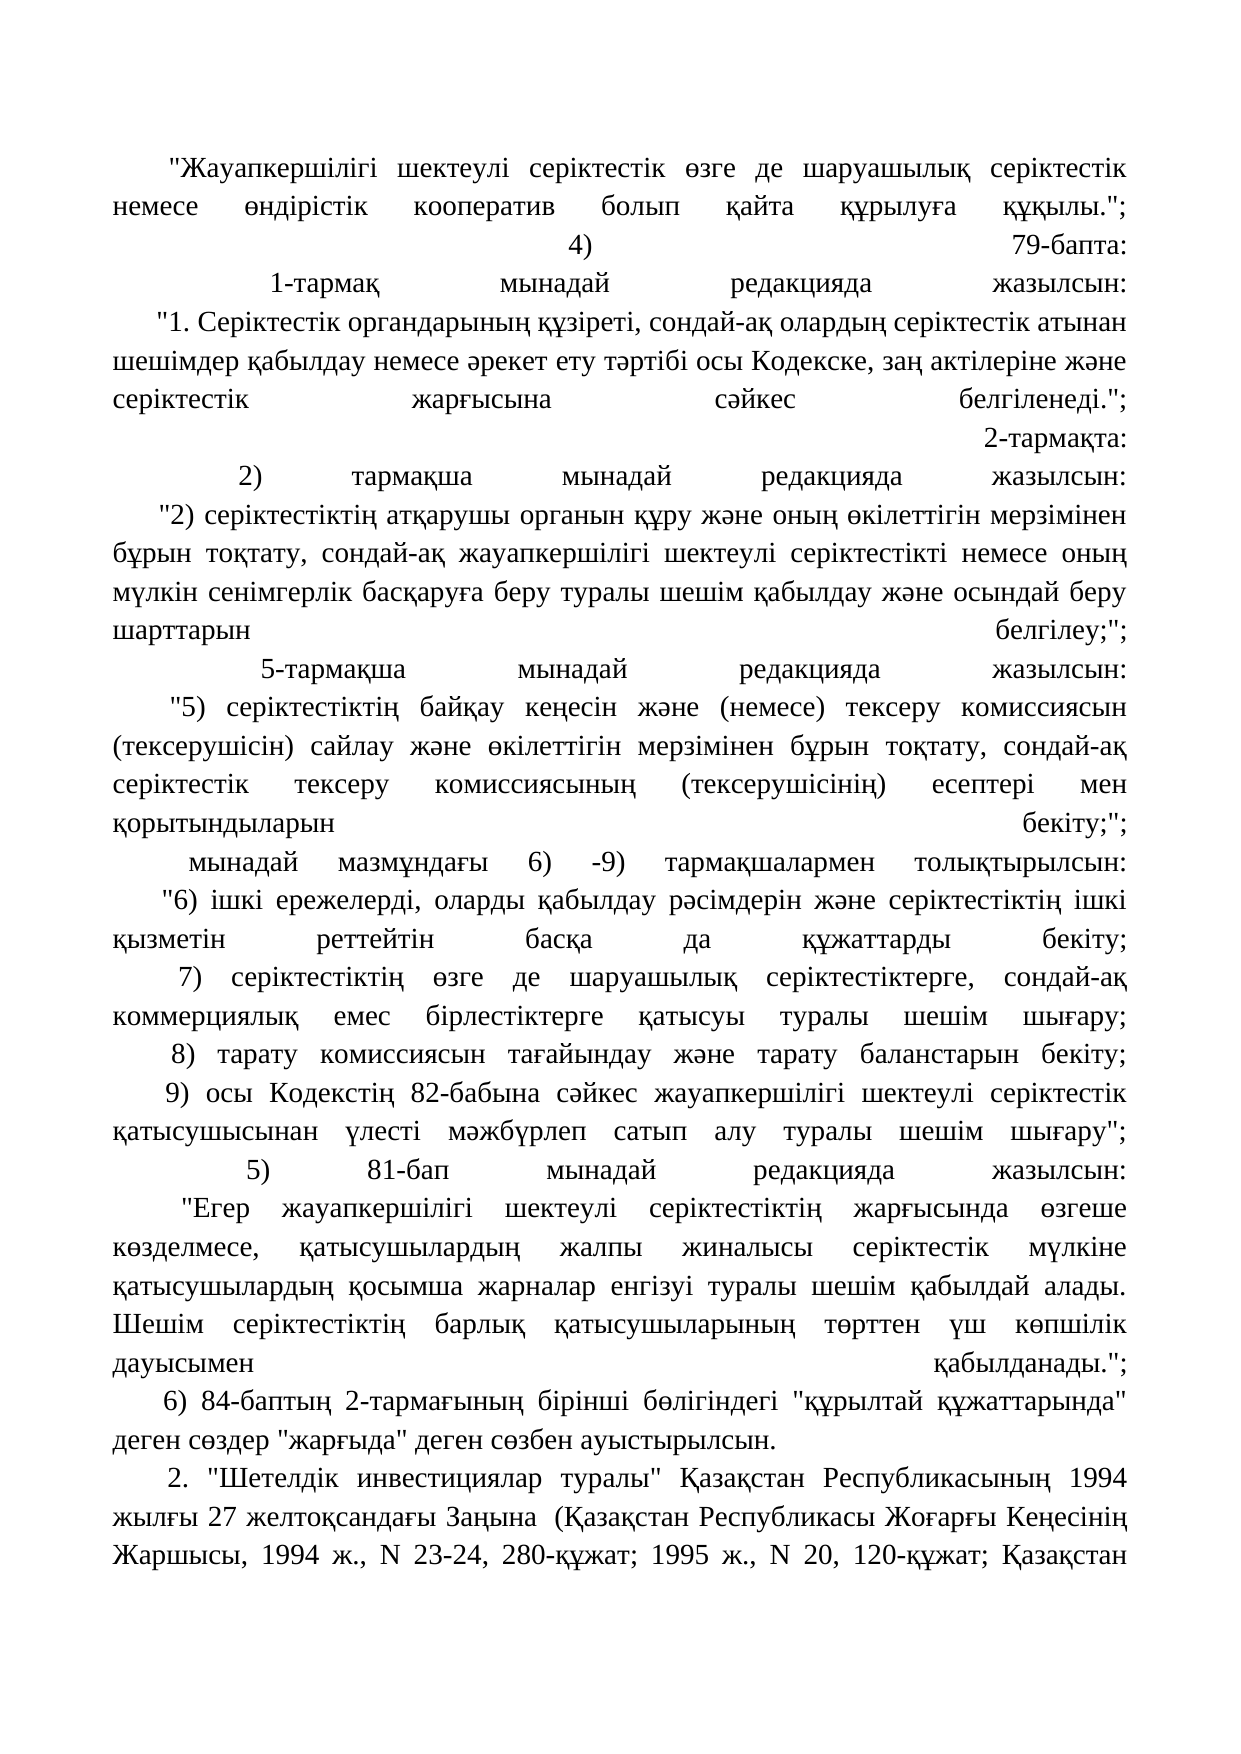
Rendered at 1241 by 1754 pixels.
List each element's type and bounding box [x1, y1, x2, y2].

text [112, 150, 1128, 1455]
text [112, 1460, 1128, 1571]
